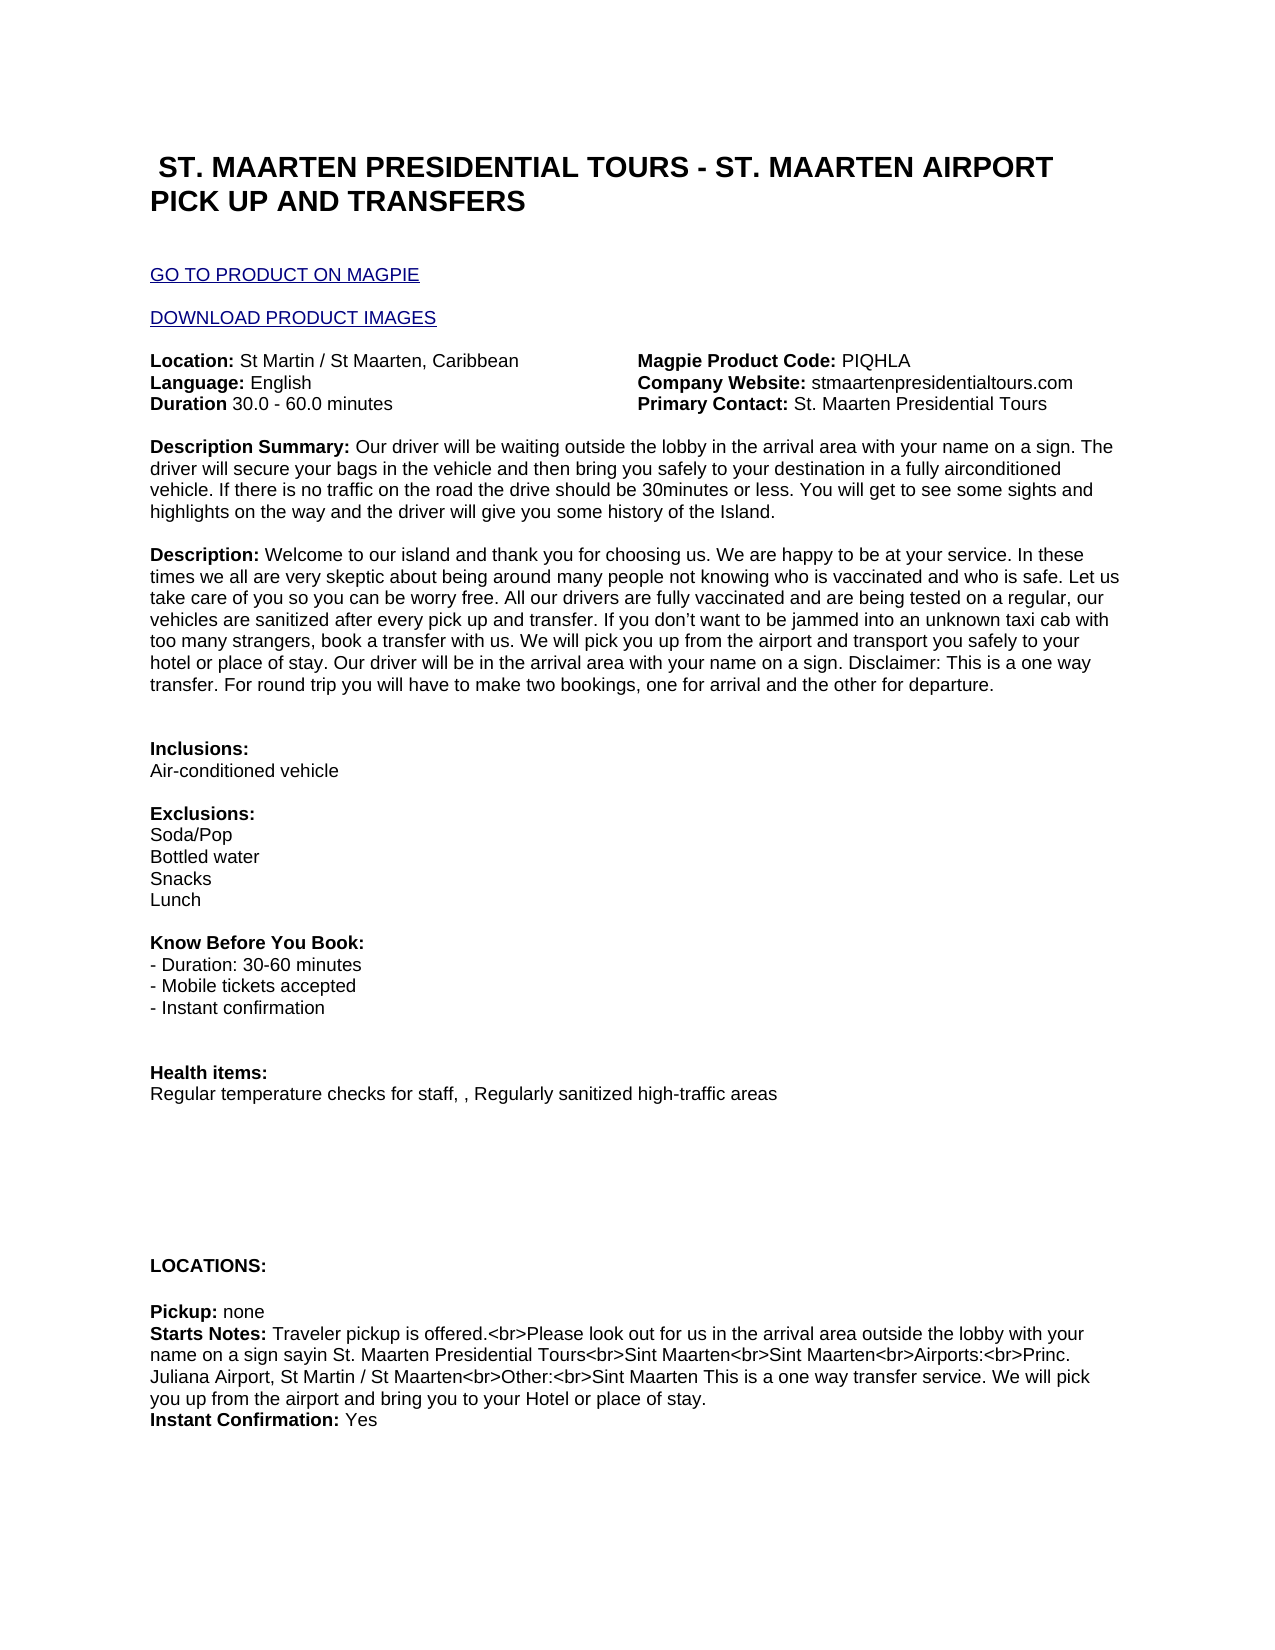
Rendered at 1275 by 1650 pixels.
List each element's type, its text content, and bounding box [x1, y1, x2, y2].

text - Mobile tickets accepted [150, 975, 1125, 997]
text Exclusions: [150, 803, 1125, 824]
text Health items: [150, 1061, 1125, 1083]
text Soda/Pop [150, 824, 1125, 846]
text - Instant confirmation [150, 997, 1125, 1018]
table_header Magpie Product Code: PIQHLA Company Website: stmaartenpresidentialtours.com Primary Contact: St. Maarten Presidential Tours [626, 350, 1114, 414]
text Instant Confirmation: Yes [150, 1409, 1125, 1431]
subtitle St. Maarten Presidential Tours - St. Maarten Airport pick up and transfers [150, 150, 1125, 217]
text Snacks [150, 867, 1125, 889]
text Pickup: none [150, 1301, 1125, 1323]
text Know Before You Book: [150, 932, 1125, 954]
text Lunch [150, 889, 1125, 911]
table_header Location: St Martin / St Maarten, Caribbean Language: English Duration 30.0 - 60.0 minutes [139, 350, 626, 414]
text DOWNLOAD PRODUCT IMAGES [150, 307, 1125, 328]
text Regular temperature checks for staff, , Regularly sanitized high-traffic areas [150, 1083, 1125, 1104]
text Description Summary: Our driver will be waiting outside the lobby in the arrival area with your name on a sign. The driver will secure your bags in the vehicle and then bring you safely to your destination in a fully airconditioned vehicle. If there is no traffic on the road the drive should be 30minutes or less. You will get to see some sights and highlights on the way and the driver will give you some history of the Island. [150, 436, 1125, 522]
text GO TO PRODUCT ON MAGPIE [150, 264, 1125, 285]
text Inclusions: [150, 738, 1125, 759]
text Description: Welcome to our island and thank you for choosing us. We are happy to be at your service. In these times we all are very skeptic about being around many people not knowing who is vaccinated and who is safe. Let us take care of you so you can be worry free. All our drivers are fully vaccinated and are being tested on a regular, our vehicles are sanitized after every pick up and transfer. If you don’t want to be jammed into an unknown taxi cab with too many strangers, book a transfer with us. We will pick you up from the airport and transport you safely to your hotel or place of stay. Our driver will be in the arrival area with your name on a sign. Disclaimer: This is a one way transfer. For round trip you will have to make two bookings, one for arrival and the other for departure. [150, 544, 1125, 695]
text Air-conditioned vehicle [150, 759, 1125, 781]
text Bottled water [150, 846, 1125, 867]
text Starts Notes: Traveler pickup is offered.<br>Please look out for us in the arrival area outside the lobby with your name on a sign sayin St. Maarten Presidential Tours<br>Sint Maarten<br>Sint Maarten<br>Airports:<br>Princ. Juliana Airport, St Martin / St Maarten<br>Other:<br>Sint Maarten This is a one way transfer service. We will pick you up from the airport and bring you to your Hotel or place of stay. [150, 1323, 1125, 1409]
text - Duration: 30-60 minutes [150, 954, 1125, 975]
subtitle Locations: [150, 1255, 1125, 1276]
